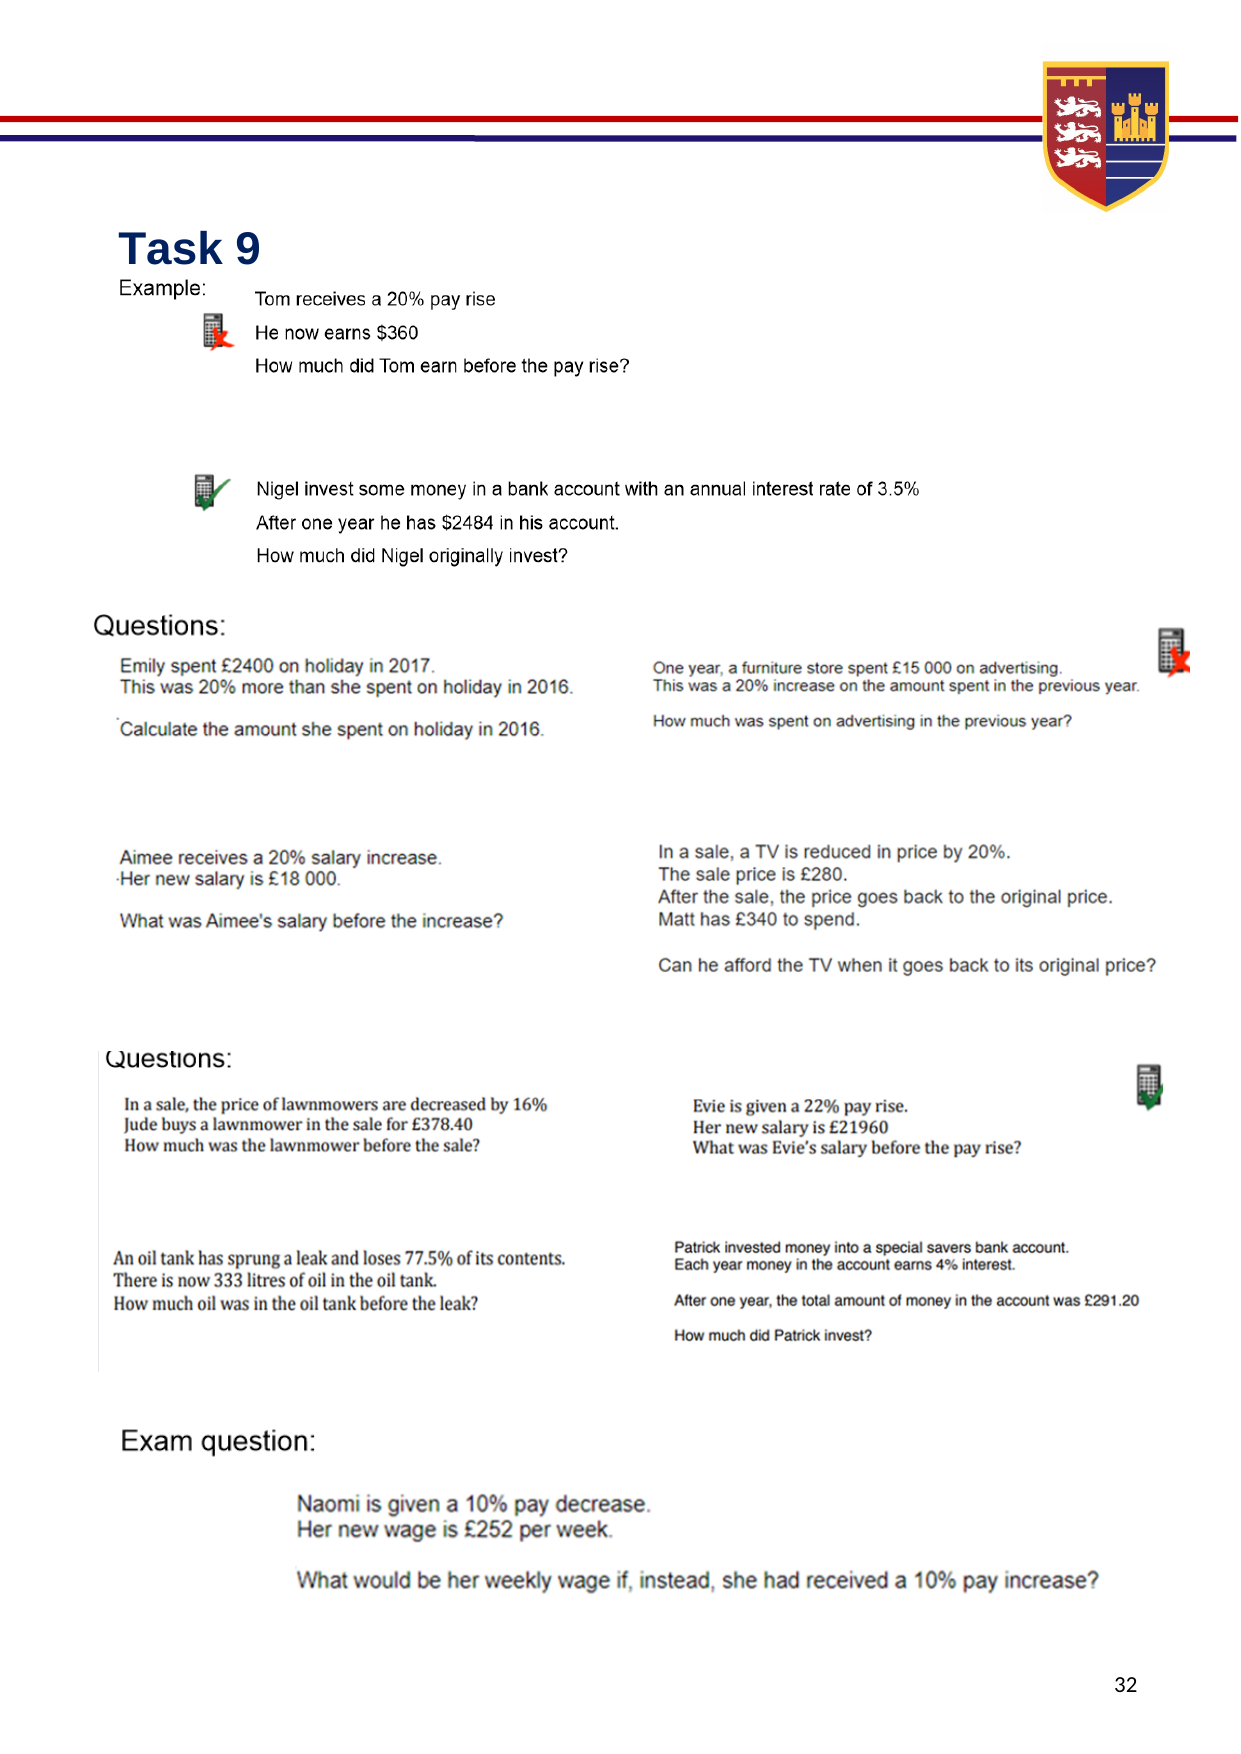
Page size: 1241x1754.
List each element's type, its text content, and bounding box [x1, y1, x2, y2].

picture [98, 1051, 1164, 1372]
text Task 9 [118, 222, 1137, 274]
picture [90, 609, 1190, 999]
picture [118, 275, 931, 581]
picture [118, 1426, 1120, 1630]
picture [1042, 43, 1169, 213]
